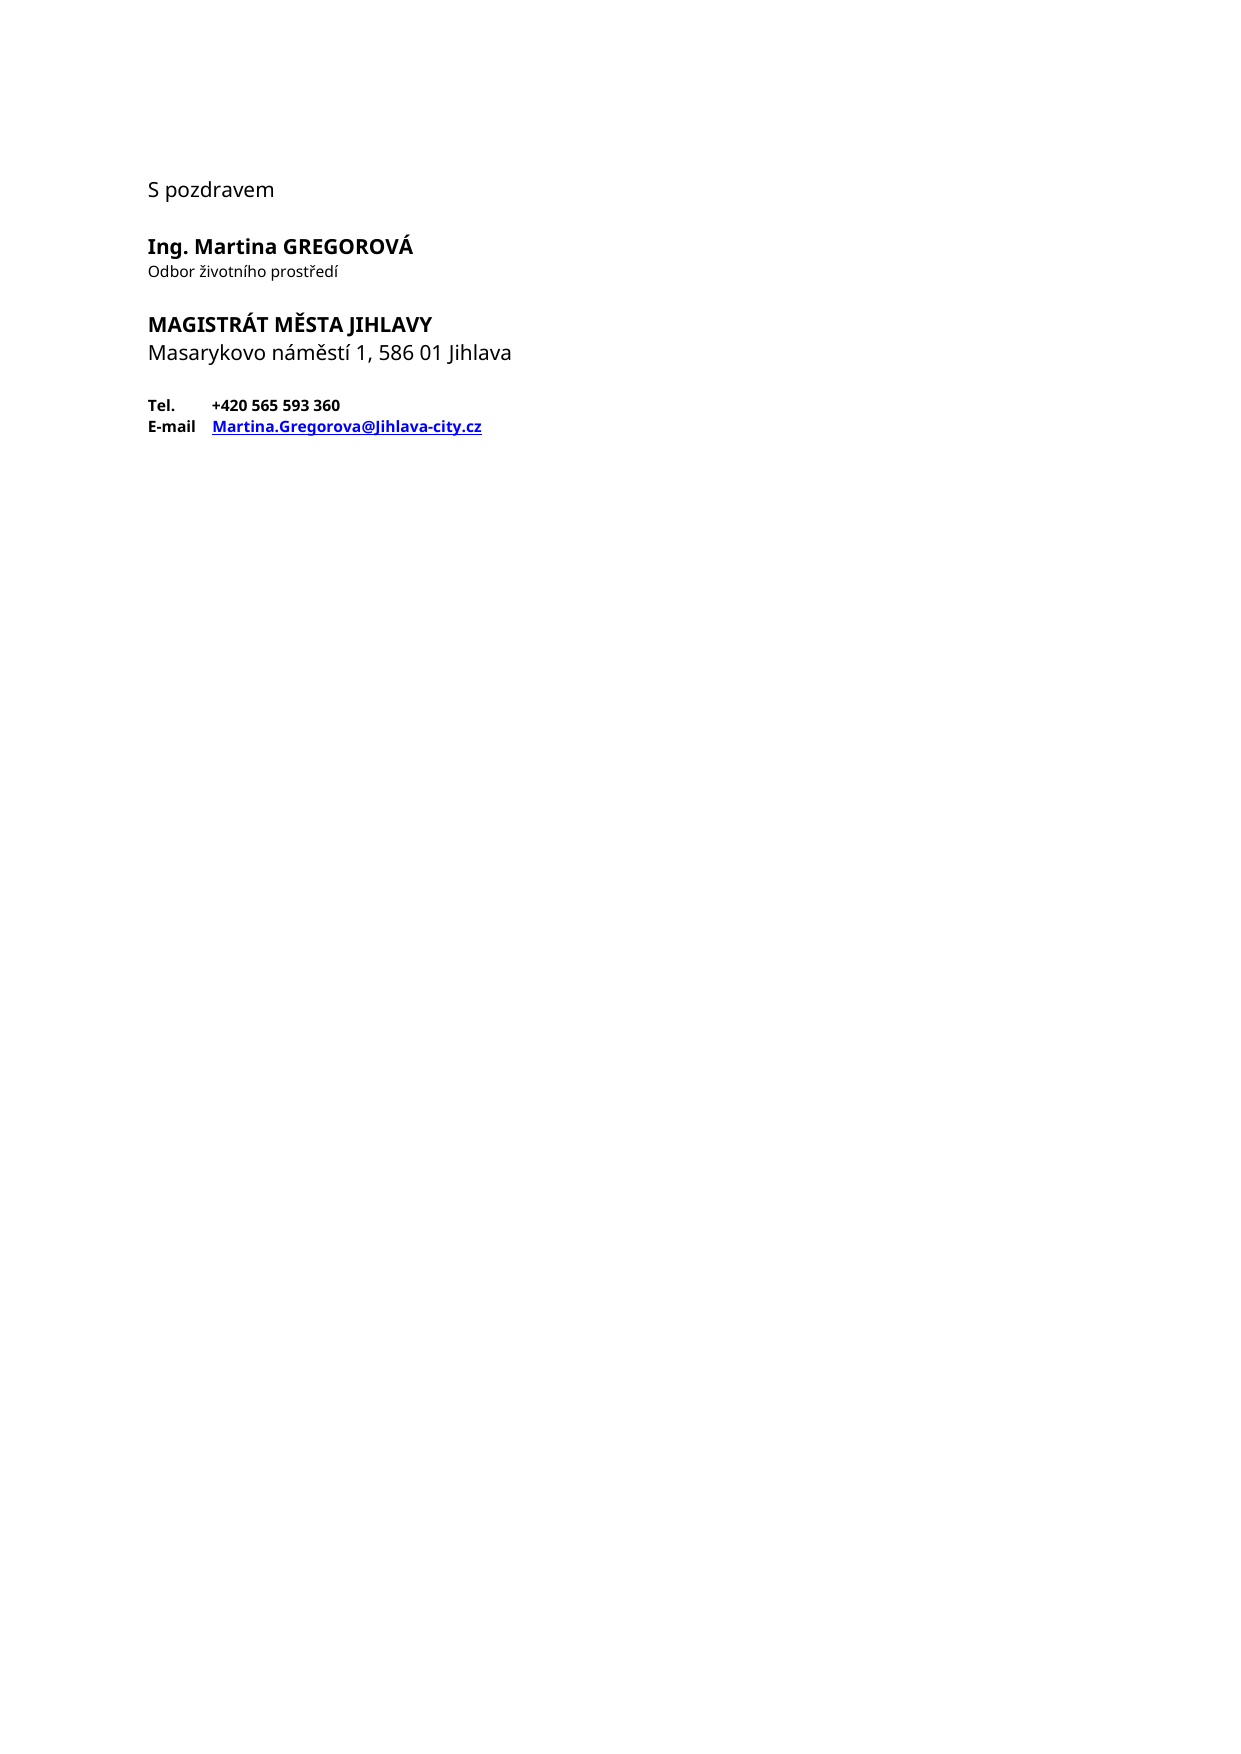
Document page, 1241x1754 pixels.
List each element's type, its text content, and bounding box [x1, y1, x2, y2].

text Odbor životního prostředí [148, 261, 1093, 282]
text MAGISTRÁT MĚSTA JIHLAVY [148, 310, 1093, 338]
text Tel. +420 565 593 360 [148, 395, 1093, 416]
text Ing. Martina GREGOROVÁ [148, 232, 1093, 261]
text E-mail Martina.Gregorova@Jihlava-city.cz [148, 416, 1093, 437]
text S pozdravem [148, 176, 1093, 204]
text Masarykovo náměstí 1, 586 01 Jihlava [148, 338, 1093, 367]
